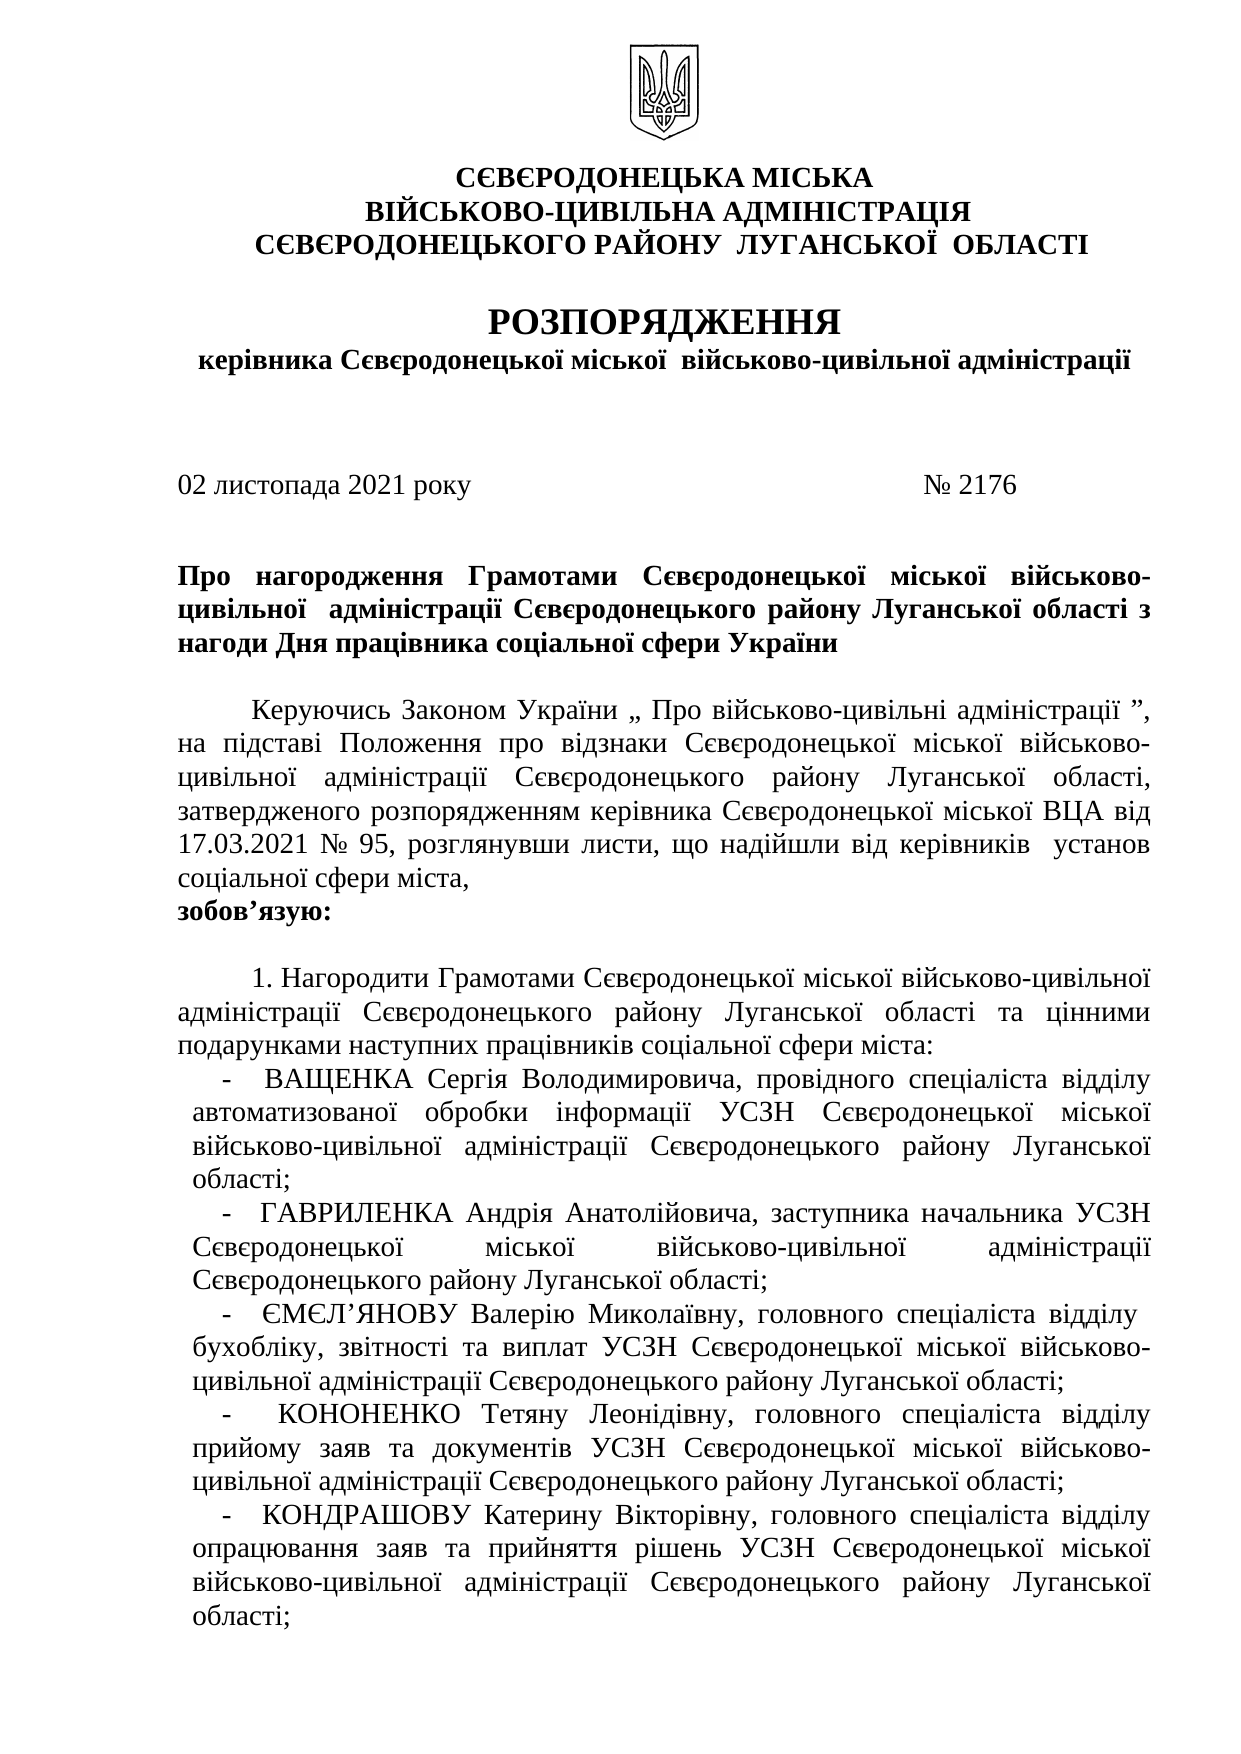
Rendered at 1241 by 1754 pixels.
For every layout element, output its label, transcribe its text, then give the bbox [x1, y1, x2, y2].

text зобов’язую: [177, 893, 1152, 927]
text Про нагородження Грамотами Сєвєродонецької міської військово- цивільної адміністрації Сєвєродонецького району Луганської області з нагоди Дня працівника соціальної сфери України [177, 558, 1152, 658]
text СЄВЄРОДОНЕЦЬКА МІСЬКА [177, 160, 1152, 194]
list КОНДРАШОВУ Катерину Вікторівну, головного спеціаліста відділу опрацювання заяв та прийняття рішень УСЗН Сєвєродонецької міської військово-цивільної адміністрації Сєвєродонецького району Луганської області; [192, 1497, 1152, 1631]
list Нагородити Грамотами Сєвєродонецької міської військово-цивільної адміністрації Сєвєродонецького району Луганської області та цінними подарунками наступних працівників соціальної сфери міста: [177, 960, 1152, 1061]
text ВІЙСЬКОВО-ЦИВІЛЬНА АДМІНІСТРАЦІЯ [177, 194, 1152, 227]
list ГАВРИЛЕНКА Андрія Анатолійовича, заступника начальника УСЗН Сєвєродонецької міської військово-цивільної адміністрації Сєвєродонецького району Луганської області; [192, 1195, 1152, 1296]
text СЄВЄРОДОНЕЦЬКОГО РАЙОНУ ЛУГАНСЬКОЇ ОБЛАСТІ [177, 227, 1152, 261]
title РОЗПОРЯДЖЕННЯ [177, 299, 1152, 342]
text Керуючись Законом України „ Про військово-цивільні адміністрації ”, на підставі Положення про відзнаки Сєвєродонецької міської військово-цивільної адміністрації Сєвєродонецького району Луганської області, затвердженого розпорядженням керівника Сєвєродонецької міської ВЦА від 17.03.2021 № 95, розглянувши листи, що надійшли від керівників установ соціальної сфери міста, [177, 692, 1152, 893]
text 02 листопада 2021 року № 2176 [177, 467, 1152, 500]
list ВАЩЕНКА Сергія Володимировича, провідного спеціаліста відділу автоматизованої обробки інформації УСЗН Сєвєродонецької міської військово-цивільної адміністрації Сєвєродонецького району Луганської області; [192, 1061, 1152, 1195]
text керівника Сєвєродонецької міської військово-цивільної адміністрації [177, 342, 1152, 376]
list КОНОНЕНКО Тетяну Леонідівну, головного спеціаліста відділу прийому заяв та документів УСЗН Сєвєродонецької міської військово-цивільної адміністрації Сєвєродонецького району Луганської області; [192, 1396, 1152, 1497]
list ЄМЄЛ’ЯНОВУ Валерію Миколаївну, головного спеціаліста відділу бухобліку, звітності та виплат УСЗН Сєвєродонецької міської військово-цивільної адміністрації Сєвєродонецького району Луганської області; [192, 1296, 1152, 1396]
